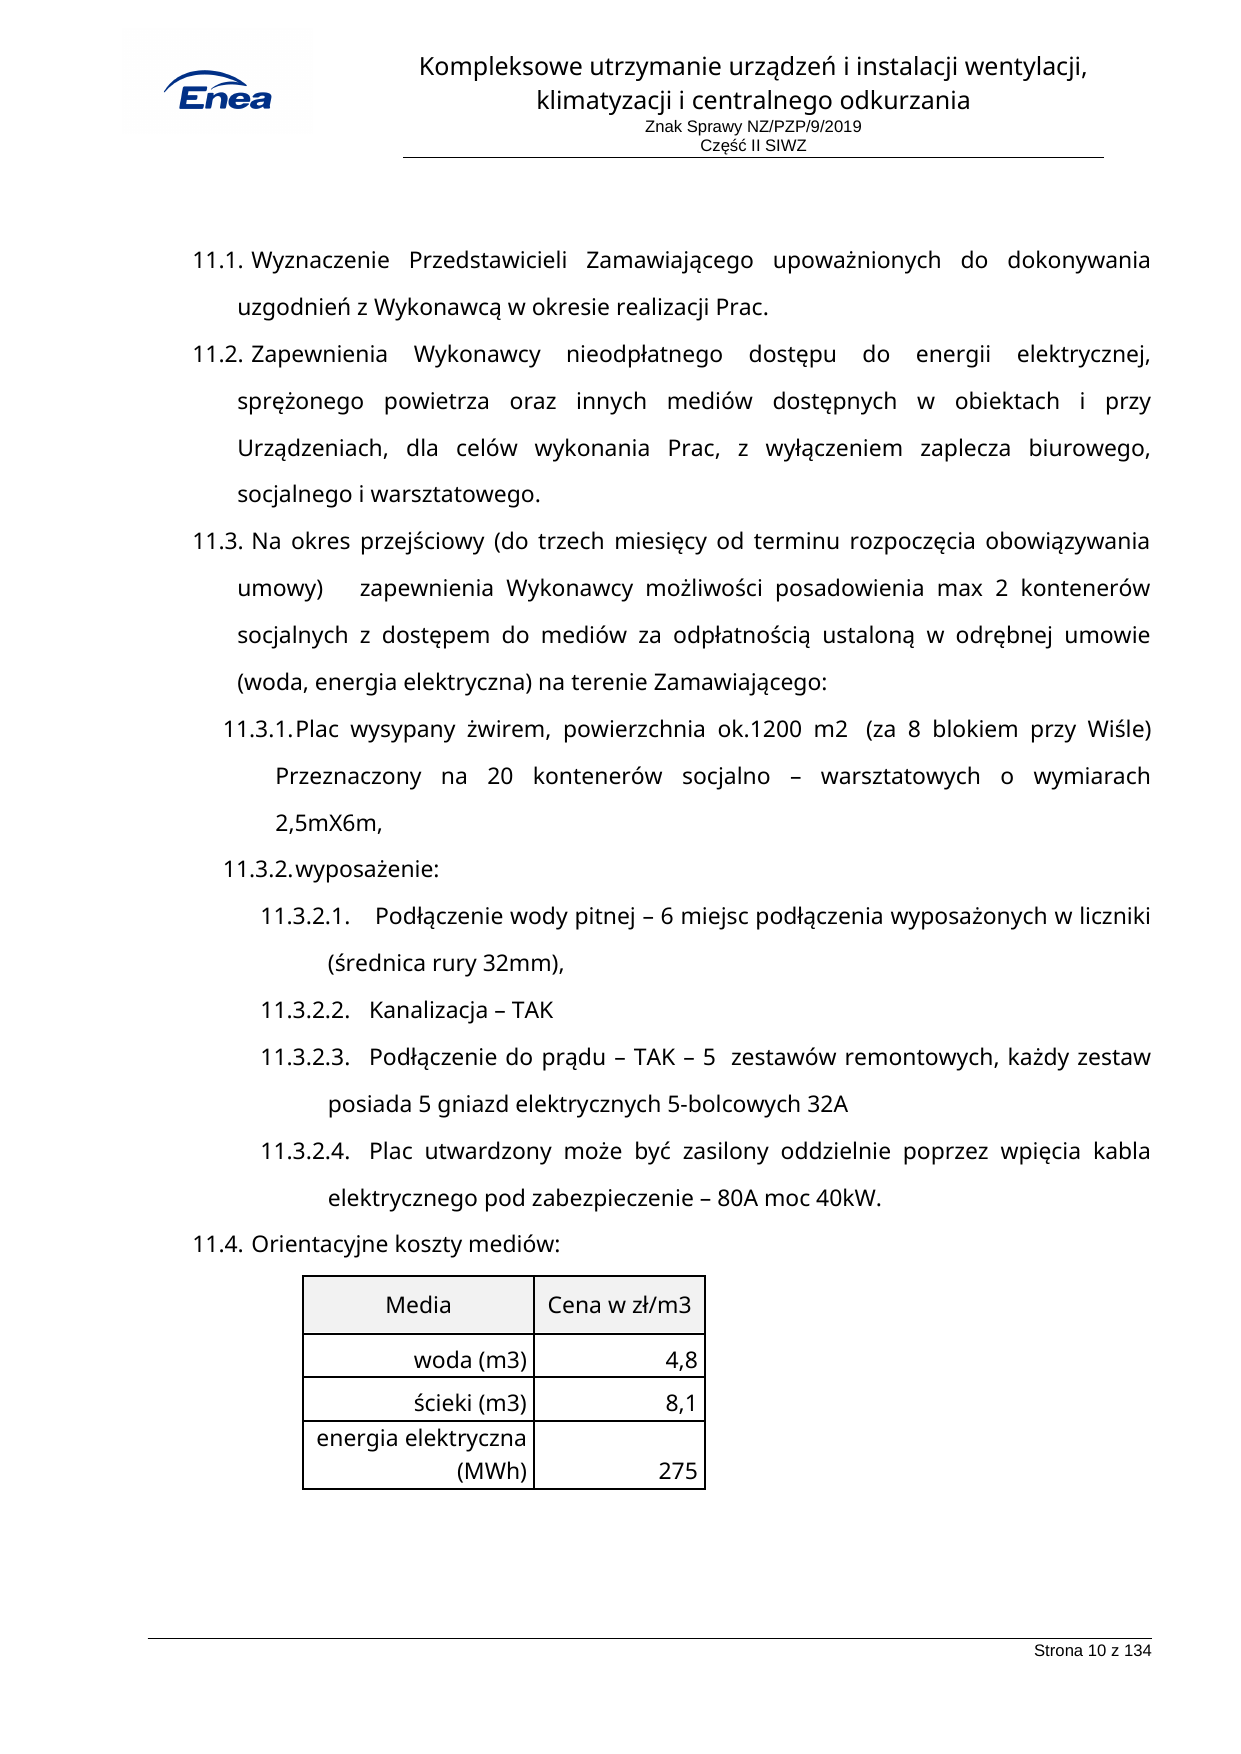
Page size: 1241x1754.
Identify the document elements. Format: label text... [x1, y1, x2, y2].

table_cell woda (m3) [304, 1335, 533, 1376]
table_cell energia elektryczna (MWh) [304, 1422, 533, 1487]
list Na okres przejściowy (do trzech miesięcy od terminu rozpoczęcia obowiązywania umowy) zapewnienia Wykonawcy możliwości posadowienia max 2 kontenerów socjalnych z dostępem do mediów za odpłatnością ustaloną w odrębnej umowie (woda, energia elektryczna) na terenie Zamawiającego: [192, 525, 1152, 697]
table_cell ścieki (m3) [304, 1378, 533, 1420]
list Podłączenie wody pitnej – 6 miejsc podłączenia wyposażonych w liczniki (średnica rury 32mm), [260, 900, 1152, 978]
list Kanalizacja – TAK [260, 994, 1152, 1025]
list wyposażenie: [223, 853, 1152, 884]
list Orientacyjne koszty mediów: [192, 1228, 1152, 1259]
table_header Media [304, 1277, 533, 1332]
table_cell 4,8 [535, 1335, 704, 1376]
list Zapewnienia Wykonawcy nieodpłatnego dostępu do energii elektrycznej, sprężonego powietrza oraz innych mediów dostępnych w obiektach i przy Urządzeniach, dla celów wykonania Prac, z wyłączeniem zaplecza biurowego, socjalnego i warsztatowego. [192, 338, 1152, 509]
list Plac utwardzony może być zasilony oddzielnie poprzez wpięcia kabla elektrycznego pod zabezpieczenie – 80A moc 40kW. [260, 1134, 1152, 1213]
list Podłączenie do prądu – TAK – 5 zestawów remontowych, każdy zestaw posiada 5 gniazd elektrycznych 5-bolcowych 32A [260, 1041, 1152, 1119]
table_cell 8,1 [535, 1378, 704, 1420]
list Plac wysypany żwirem, powierzchnia ok.1200 m2 (za 8 blokiem przy Wiśle) Przeznaczony na 20 kontenerów socjalno – warsztatowych o wymiarach 2,5mX6m, [223, 713, 1152, 838]
table_header Cena w zł/m3 [535, 1277, 704, 1332]
table_cell 275 [535, 1422, 704, 1487]
list Wyznaczenie Przedstawicieli Zamawiającego upoważnionych do dokonywania uzgodnień z Wykonawcą w okresie realizacji Prac. [192, 244, 1152, 322]
picture [122, 28, 314, 134]
